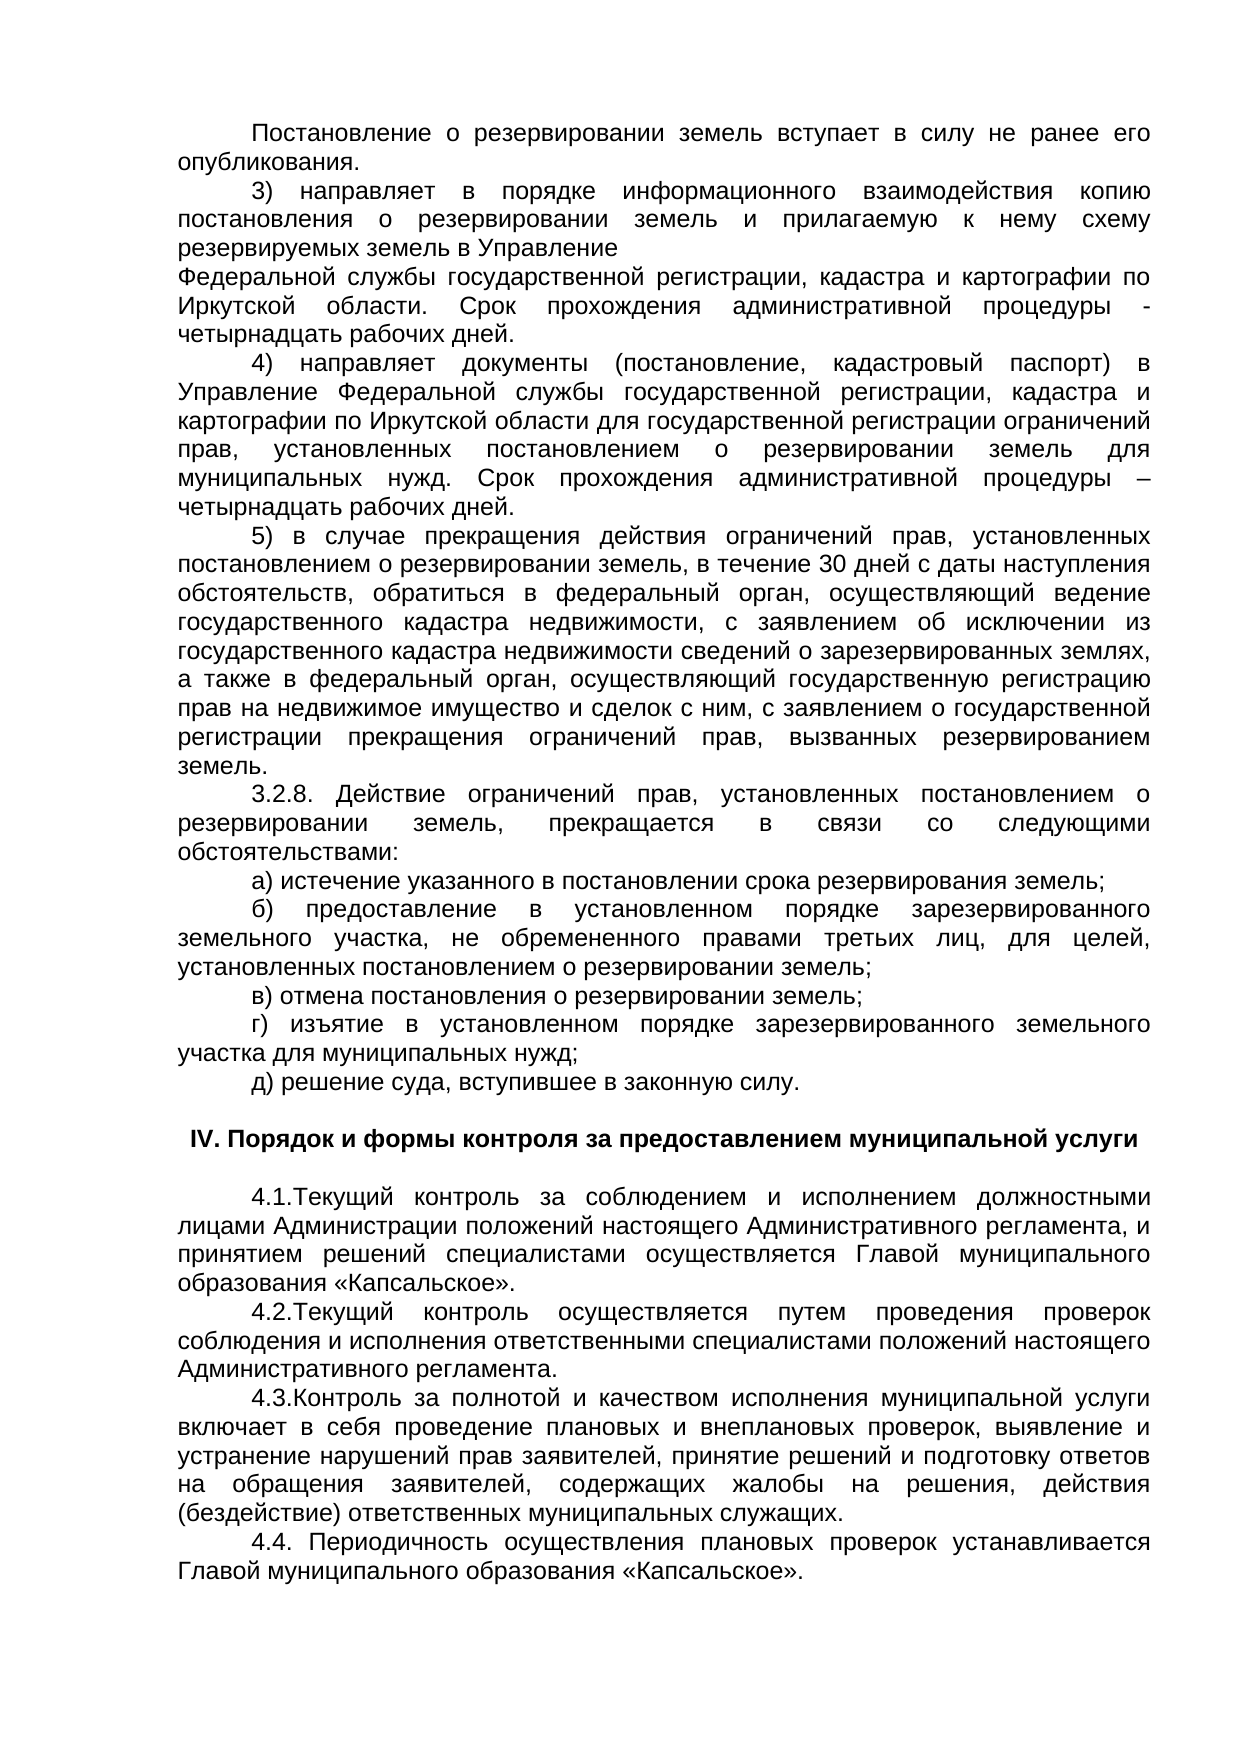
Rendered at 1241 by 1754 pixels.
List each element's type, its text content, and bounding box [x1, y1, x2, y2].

text 4.4. Периодичность осуществления плановых проверок устанавливается Главой муниципального образования «Капсальское». [177, 1527, 1152, 1584]
text 3.2.8. Действие ограничений прав, установленных постановлением о резервировании земель, прекращается в связи со следующими обстоятельствами: [177, 779, 1152, 866]
text а) истечение указанного в постановлении срока резервирования земель; [177, 866, 1152, 894]
text г) изъятие в установленном порядке зарезервированного земельного участка для муниципальных нужд; [177, 1009, 1152, 1067]
text 4.3.Контроль за полнотой и качеством исполнения муниципальной услуги включает в себя проведение плановых и внеплановых проверок, выявление и устранение нарушений прав заявителей, принятие решений и подготовку ответов на обращения заявителей, содержащих жалобы на решения, действия (бездействие) ответственных муниципальных служащих. [177, 1383, 1152, 1527]
text Постановление о резервировании земель вступает в силу не ранее его опубликования. [177, 118, 1152, 176]
text б) предоставление в установленном порядке зарезервированного земельного участка, не обремененного правами третьих лиц, для целей, установленных постановлением о резервировании земель; [177, 894, 1152, 981]
text д) решение суда, вступившее в законную силу. [177, 1067, 1152, 1096]
text 5) в случае прекращения действия ограничений прав, установленных постановлением о резервировании земель, в течение 30 дней с даты наступления обстоятельств, обратиться в федеральный орган, осуществляющий ведение государственного кадастра недвижимости, с заявлением об исключении из государственного кадастра недвижимости сведений о зарезервированных землях, а также в федеральный орган, осуществляющий государственную регистрацию прав на недвижимое имущество и сделок с ним, с заявлением о государственной регистрации прекращения ограничений прав, вызванных резервированием земель. [177, 521, 1152, 779]
text 4.1.Текущий контроль за соблюдением и исполнением должностными лицами Администрации положений настоящего Административного регламента, и принятием решений специалистами осуществляется Главой муниципального образования «Капсальское». [177, 1182, 1152, 1297]
text IV. Порядок и формы контроля за предоставлением муниципальной услуги [177, 1124, 1152, 1153]
text в) отмена постановления о резервировании земель; [177, 981, 1152, 1009]
text Федеральной службы государственной регистрации, кадастра и картографии по Иркутской области. Срок прохождения административной процедуры - четырнадцать рабочих дней. [177, 262, 1152, 348]
text 3) направляет в порядке информационного взаимодействия копию постановления о резервировании земель и прилагаемую к нему схему резервируемых земель в Управление [177, 176, 1152, 262]
text 4.2.Текущий контроль осуществляется путем проведения проверок соблюдения и исполнения ответственными специалистами положений настоящего Административного регламента. [177, 1297, 1152, 1383]
text 4) направляет документы (постановление, кадастровый паспорт) в Управление Федеральной службы государственной регистрации, кадастра и картографии по Иркутской области для государственной регистрации ограничений прав, установленных постановлением о резервировании земель для муниципальных нужд. Срок прохождения административной процедуры – четырнадцать рабочих дней. [177, 348, 1152, 521]
